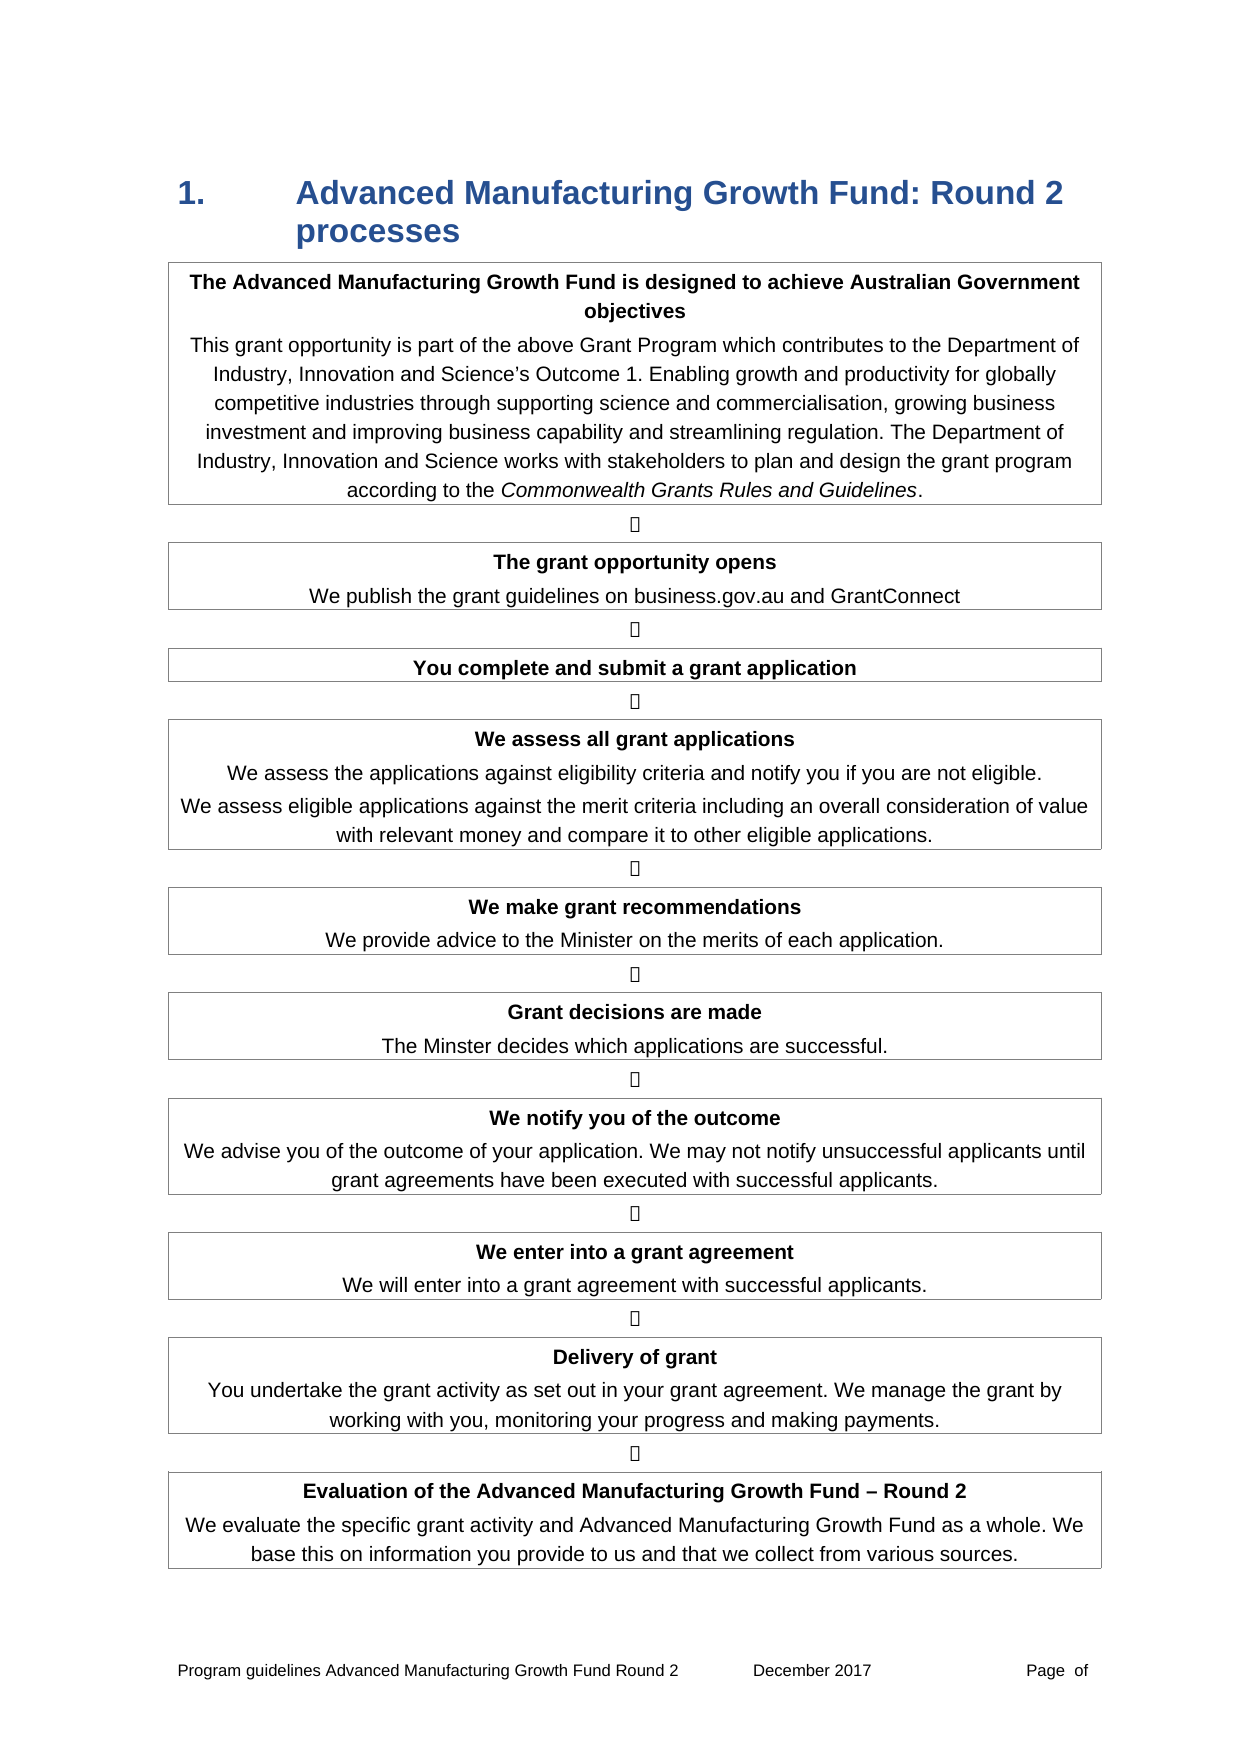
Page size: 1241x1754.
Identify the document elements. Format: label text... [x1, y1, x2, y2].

text  [177, 1438, 1092, 1467]
text  [177, 854, 1092, 883]
text Evaluation of the Advanced Manufacturing Growth Fund – Round 2 [169, 1473, 1101, 1503]
text Delivery of grant [169, 1338, 1101, 1369]
text We will enter into a grant agreement with successful applicants. [169, 1265, 1101, 1299]
text You complete and submit a grant application [169, 649, 1101, 681]
text You undertake the grant activity as set out in your grant agreement. We manage the grant by working with you, monitoring your progress and making payments. [169, 1370, 1101, 1433]
text  [177, 1198, 1092, 1228]
text  [177, 959, 1092, 988]
text The Advanced Manufacturing Growth Fund is designed to achieve Australian Government objectives [169, 263, 1101, 323]
text  [177, 509, 1092, 538]
text We evaluate the specific grant activity and Advanced Manufacturing Growth Fund as a whole. We base this on information you provide to us and that we collect from various sources. [169, 1505, 1101, 1568]
text We enter into a grant agreement [169, 1233, 1101, 1264]
text We notify you of the outcome [169, 1099, 1101, 1129]
text We provide advice to the Minister on the merits of each application. [169, 920, 1101, 954]
text This grant opportunity is part of the above Grant Program which contributes to the Department of Industry, Innovation and Science’s Outcome 1. Enabling growth and productivity for globally competitive industries through supporting science and commercialisation, growing business investment and improving business capability and streamlining regulation. The Department of Industry, Innovation and Science works with stakeholders to plan and design the grant program according to the Commonwealth Grants Rules and Guidelines. [169, 324, 1101, 504]
text The grant opportunity opens [169, 543, 1101, 574]
text Grant decisions are made [169, 993, 1101, 1024]
text We assess eligible applications against the merit criteria including an overall consideration of value with relevant money and compare it to other eligible applications. [169, 786, 1101, 849]
text We assess all grant applications [169, 720, 1101, 751]
text  [177, 686, 1092, 715]
text We publish the grant guidelines on business.gov.au and GrantConnect [169, 576, 1101, 609]
text  [177, 614, 1092, 643]
text  [177, 1304, 1092, 1333]
text We assess the applications against eligibility criteria and notify you if you are not eligible. [169, 753, 1101, 784]
subtitle Advanced Manufacturing Growth Fund: Round 2 processes [177, 173, 1092, 249]
text We make grant recommendations [169, 888, 1101, 919]
text The Minster decides which applications are successful. [169, 1026, 1101, 1059]
text We advise you of the outcome of your application. We may not notify unsuccessful applicants until grant agreements have been executed with successful applicants. [169, 1131, 1101, 1194]
text  [177, 1064, 1092, 1093]
